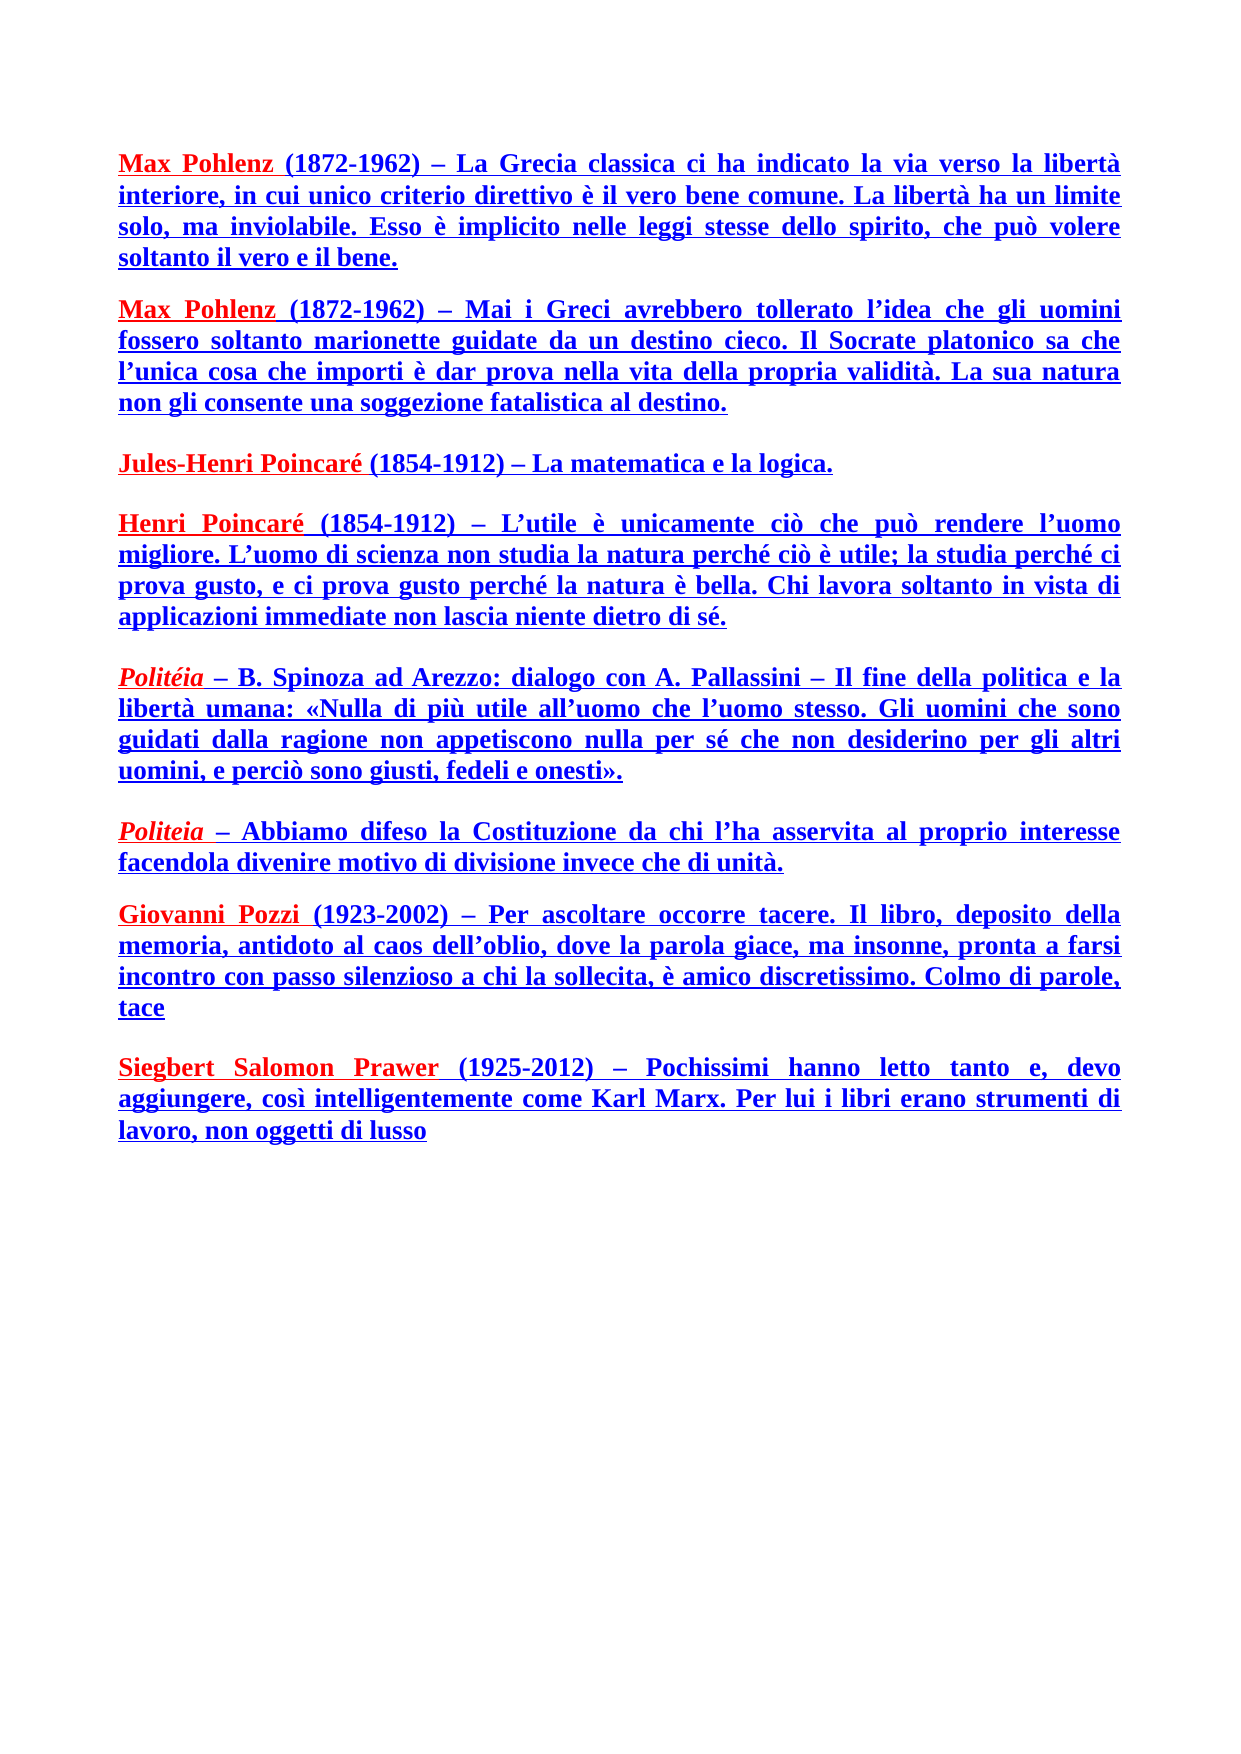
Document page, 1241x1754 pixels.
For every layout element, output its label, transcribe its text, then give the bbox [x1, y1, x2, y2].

subtitle Max Pohlenz (1872-1962) – La Grecia classica ci ha indicato la via verso la libertà interiore, in cui unico criterio direttivo è il vero bene comune. La libertà ha un limite solo, ma inviolabile. Esso è implicito nelle leggi stesse dello spirito, che può volere soltanto il vero e il bene. [118, 148, 1122, 206]
subtitle Giovanni Pozzi (1923-2002) – Per ascoltare occorre tacere. Il libro, deposito della memoria, antidoto al caos dell’oblio, dove la parola giace, ma insonne, pronta a farsi incontro con passo silenzioso a chi la sollecita, è amico discretissimo. Colmo di parole, tace [118, 898, 1122, 956]
subtitle Max Pohlenz (1872-1962) – La Grecia classica ci ha indicato la via verso la libertà interiore, in cui unico criterio direttivo è il vero bene comune. La libertà ha un limite solo, ma inviolabile. Esso è implicito nelle leggi stesse dello spirito, che può volere soltanto il vero e il bene. [118, 207, 1122, 272]
subtitle Politéia – B. Spinoza ad Arezzo: dialogo con A. Pallassini – Il fine della politica e la libertà umana: «Nulla di più utile all’uomo che l’uomo stesso. Gli uomini che sono guidati dalla ragione non appetiscono nulla per sé che non desiderino per gli altri uomini, e perciò sono giusti, fedeli e onesti». [118, 661, 1122, 688]
subtitle Max Pohlenz (1872-1962) – Mai i Greci avrebbero tollerato l’idea che gli uomini fossero soltanto marionette guidate da un destino cieco. Il Socrate platonico sa che l’unica cosa che importi è dar prova nella vita della propria validità. La sua natura non gli consente una soggezione fatalistica al destino. [118, 322, 1122, 418]
subtitle Politéia – B. Spinoza ad Arezzo: dialogo con A. Pallassini – Il fine della politica e la libertà umana: «Nulla di più utile all’uomo che l’uomo stesso. Gli uomini che sono guidati dalla ragione non appetiscono nulla per sé che non desiderino per gli altri uomini, e perciò sono giusti, fedeli e onesti». [118, 689, 1122, 785]
subtitle Max Pohlenz (1872-1962) – Mai i Greci avrebbero tollerato l’idea che gli uomini fossero soltanto marionette guidate da un destino cieco. Il Socrate platonico sa che l’unica cosa che importi è dar prova nella vita della propria validità. La sua natura non gli consente una soggezione fatalistica al destino. [118, 293, 1122, 320]
subtitle Giovanni Pozzi (1923-2002) – Per ascoltare occorre tacere. Il libro, deposito della memoria, antidoto al caos dell’oblio, dove la parola giace, ma insonne, pronta a farsi incontro con passo silenzioso a chi la sollecita, è amico discretissimo. Colmo di parole, tace [118, 957, 1122, 1022]
subtitle Jules-Henri Poincaré (1854-1912) – La matematica e la logica. [118, 447, 1122, 478]
subtitle Siegbert Salomon Prawer (1925-2012) – Pochissimi hanno letto tanto e, devo aggiungere, così intelligentemente come Karl Marx. Per lui i libri erano strumenti di lavoro, non oggetti di lusso [118, 1111, 1122, 1145]
subtitle Politeia – Abbiamo difeso la Costituzione da chi l’ha asservita al proprio interesse facendola divenire motivo di divisione invece che di unità. [118, 814, 1122, 877]
subtitle Siegbert Salomon Prawer (1925-2012) – Pochissimi hanno letto tanto e, devo aggiungere, così intelligentemente come Karl Marx. Per lui i libri erano strumenti di lavoro, non oggetti di lusso [118, 1051, 1122, 1110]
subtitle Henri Poincaré (1854-1912) – L’utile è unicamente ciò che può rendere l’uomo migliore. L’uomo di scienza non studia la natura perché ciò è utile; la studia perché ci prova gusto, e ci prova gusto perché la natura è bella. Chi lavora soltanto in vista di applicazioni immediate non lascia niente dietro di sé. [118, 507, 1122, 632]
